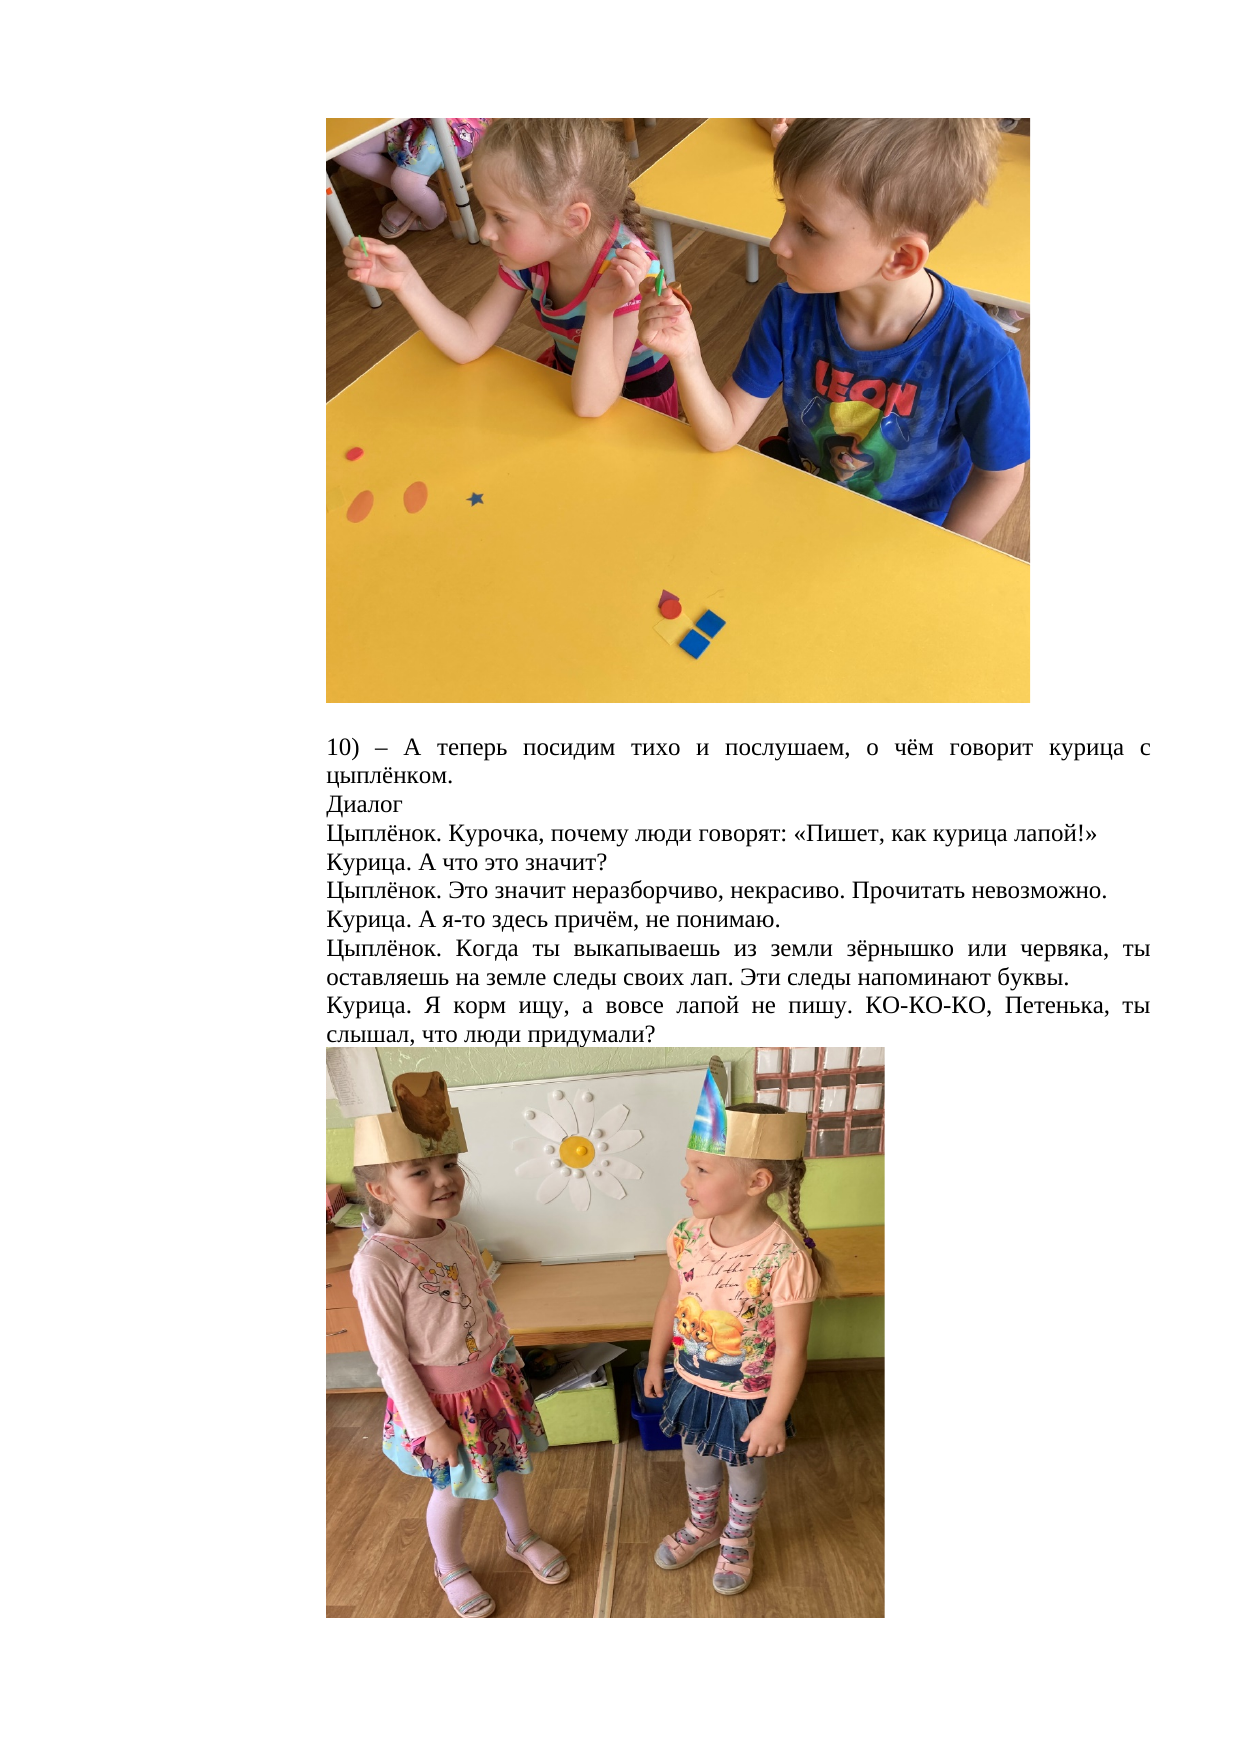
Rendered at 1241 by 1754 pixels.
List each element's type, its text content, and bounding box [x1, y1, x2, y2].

list Курица. А я-то здесь причём, не понимаю. [326, 904, 1152, 933]
list Цыплёнок. Курочка, почему люди говорят: «Пишет, как курица лапой!» [326, 818, 1152, 847]
list 10) – А теперь посидим тихо и послушаем, о чём говорит курица с цыплёнком. [326, 732, 1152, 789]
picture [326, 1047, 885, 1618]
picture [326, 118, 1030, 703]
list Цыплёнок. Это значит неразборчиво, некрасиво. Прочитать невозможно. [326, 875, 1152, 904]
list Курица. Я корм ищу, а вовсе лапой не пишу. КО-КО-КО, Петенька, ты слышал, что люди придумали? [326, 990, 1152, 1048]
list Цыплёнок. Когда ты выкапываешь из земли зёрнышко или червяка, ты оставляешь на земле следы своих лап. Эти следы напоминают буквы. [326, 933, 1152, 990]
list Диалог [326, 789, 1152, 818]
list Курица. А что это значит? [326, 847, 1152, 875]
